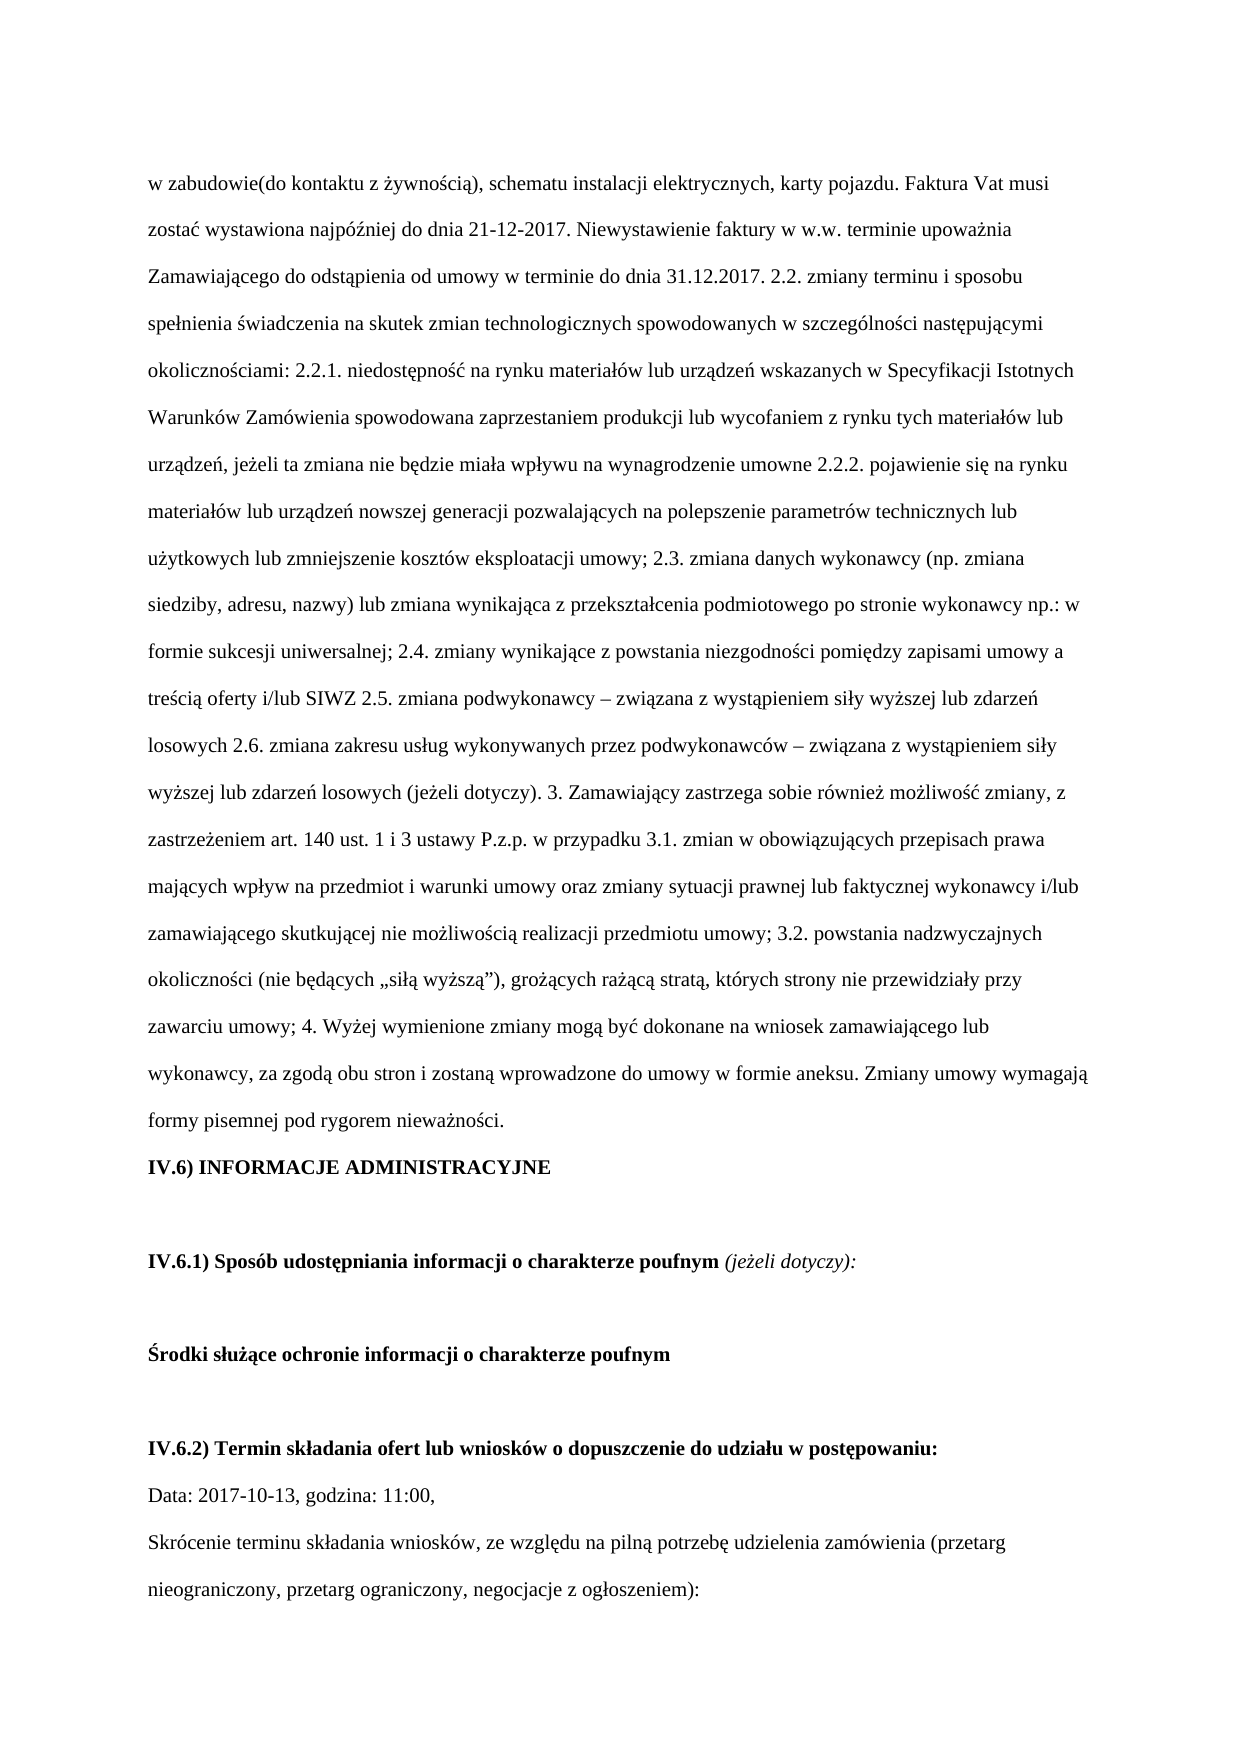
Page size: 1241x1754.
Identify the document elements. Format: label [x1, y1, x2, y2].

text [148, 148, 1093, 1601]
